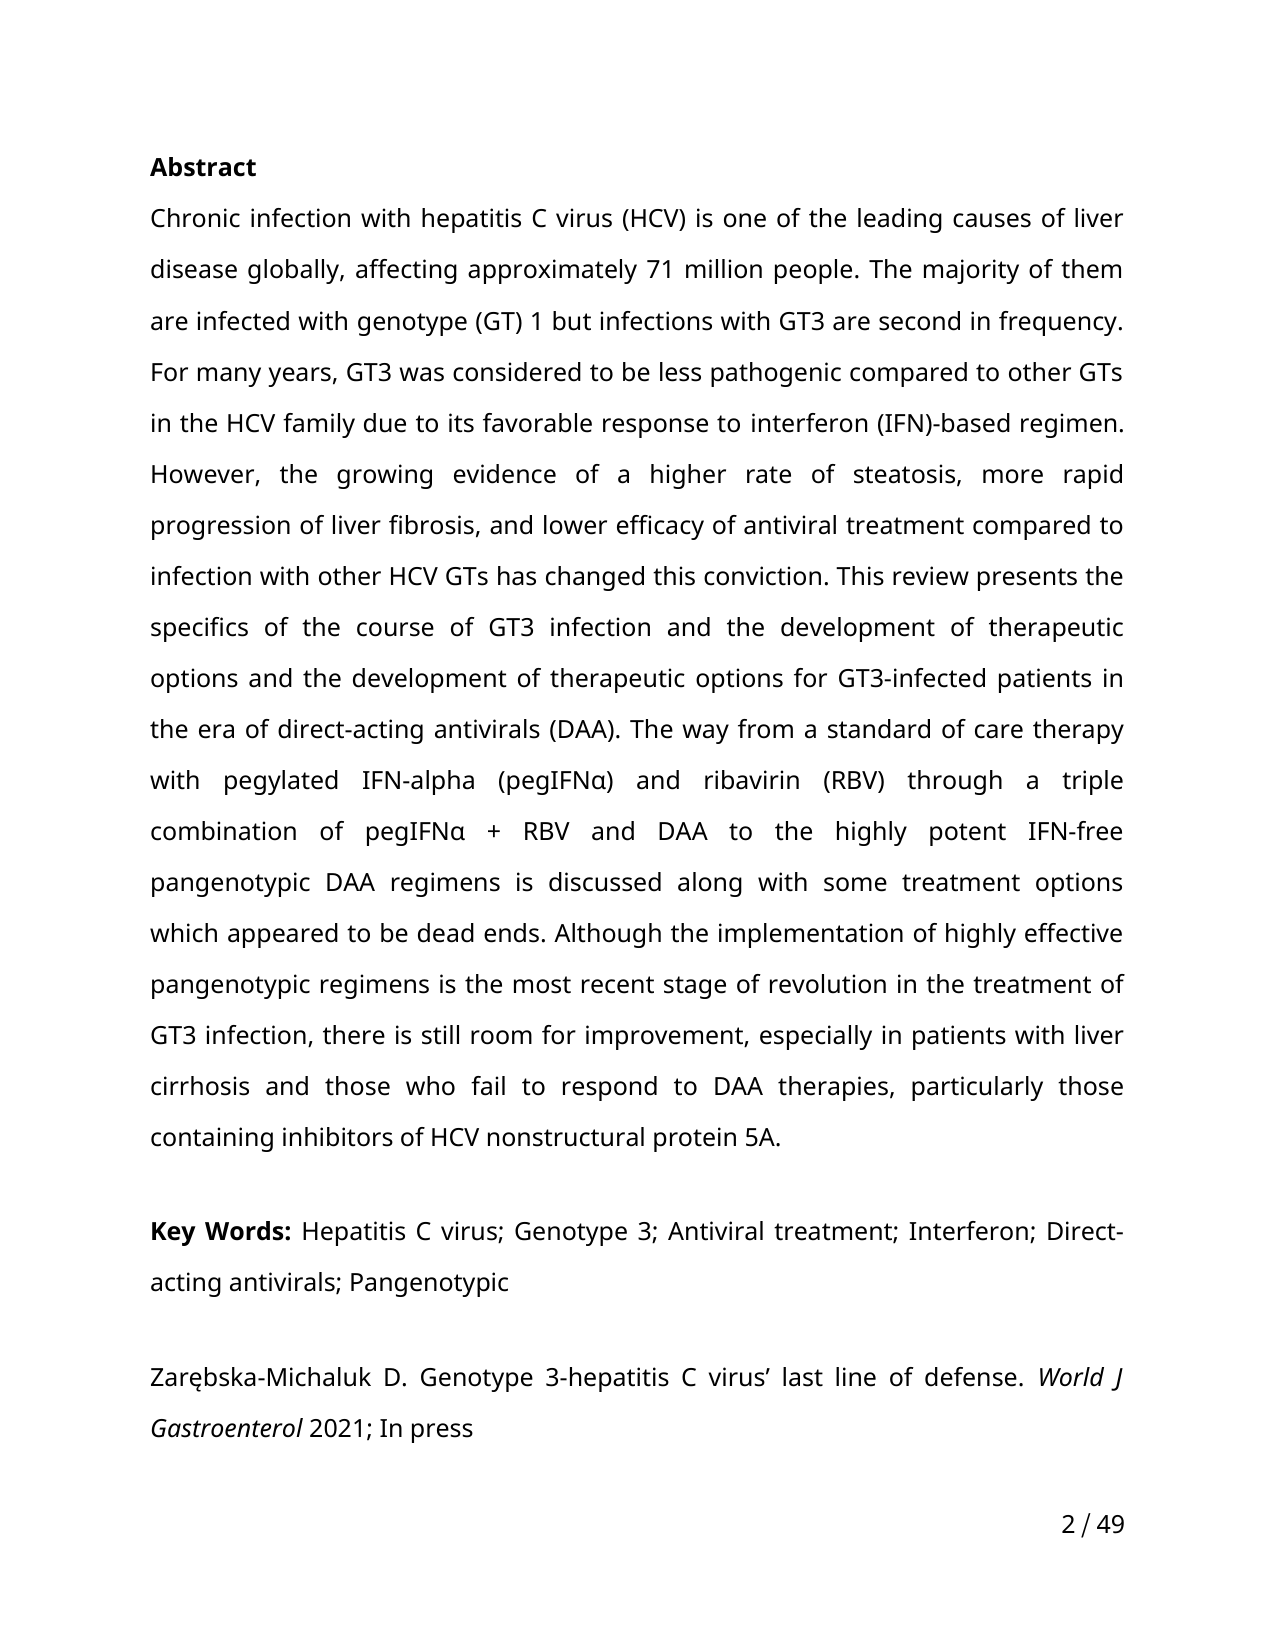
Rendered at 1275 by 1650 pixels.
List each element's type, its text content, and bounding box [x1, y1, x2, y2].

text Key Words: Hepatitis C virus; Genotype 3; Antiviral treatment; Interferon; Direct-acting antivirals; Pangenotypic [150, 1214, 1125, 1299]
text Zarębska-Michaluk D. Genotype 3-hepatitis C virus’ last line of defense. World J Gastroenterol 2021; In press [150, 1359, 1125, 1444]
text Abstract [150, 150, 1125, 184]
text Chronic infection with hepatitis C virus (HCV) is one of the leading causes of liver disease globally, affecting approximately 71 million people. The majority of them are infected with genotype (GT) 1 but infections with GT3 are second in frequency. For many years, GT3 was considered to be less pathogenic compared to other GTs in the HCV family due to its favorable response to interferon (IFN)-based regimen. However, the growing evidence of a higher rate of steatosis, more rapid progression of liver fibrosis, and lower efficacy of antiviral treatment compared to infection with other HCV GTs has changed this conviction. This review presents the specifics of the course of GT3 infection and the development of therapeutic options and the development of therapeutic options for GT3-infected patients in the era of direct-acting antivirals (DAA). The way from a standard of care therapy with pegylated IFN-alpha (pegIFNα) and ribavirin (RBV) through a triple combination of pegIFNα + RBV and DAA to the highly potent IFN-free pangenotypic DAA regimens is discussed along with some treatment options which appeared to be dead ends. Although the implementation of highly effective pangenotypic regimens is the most recent stage of revolution in the treatment of GT3 infection, there is still room for improvement, especially in patients with liver cirrhosis and those who fail to respond to DAA therapies, particularly those containing inhibitors of HCV nonstructural protein 5A. [150, 201, 1125, 1154]
